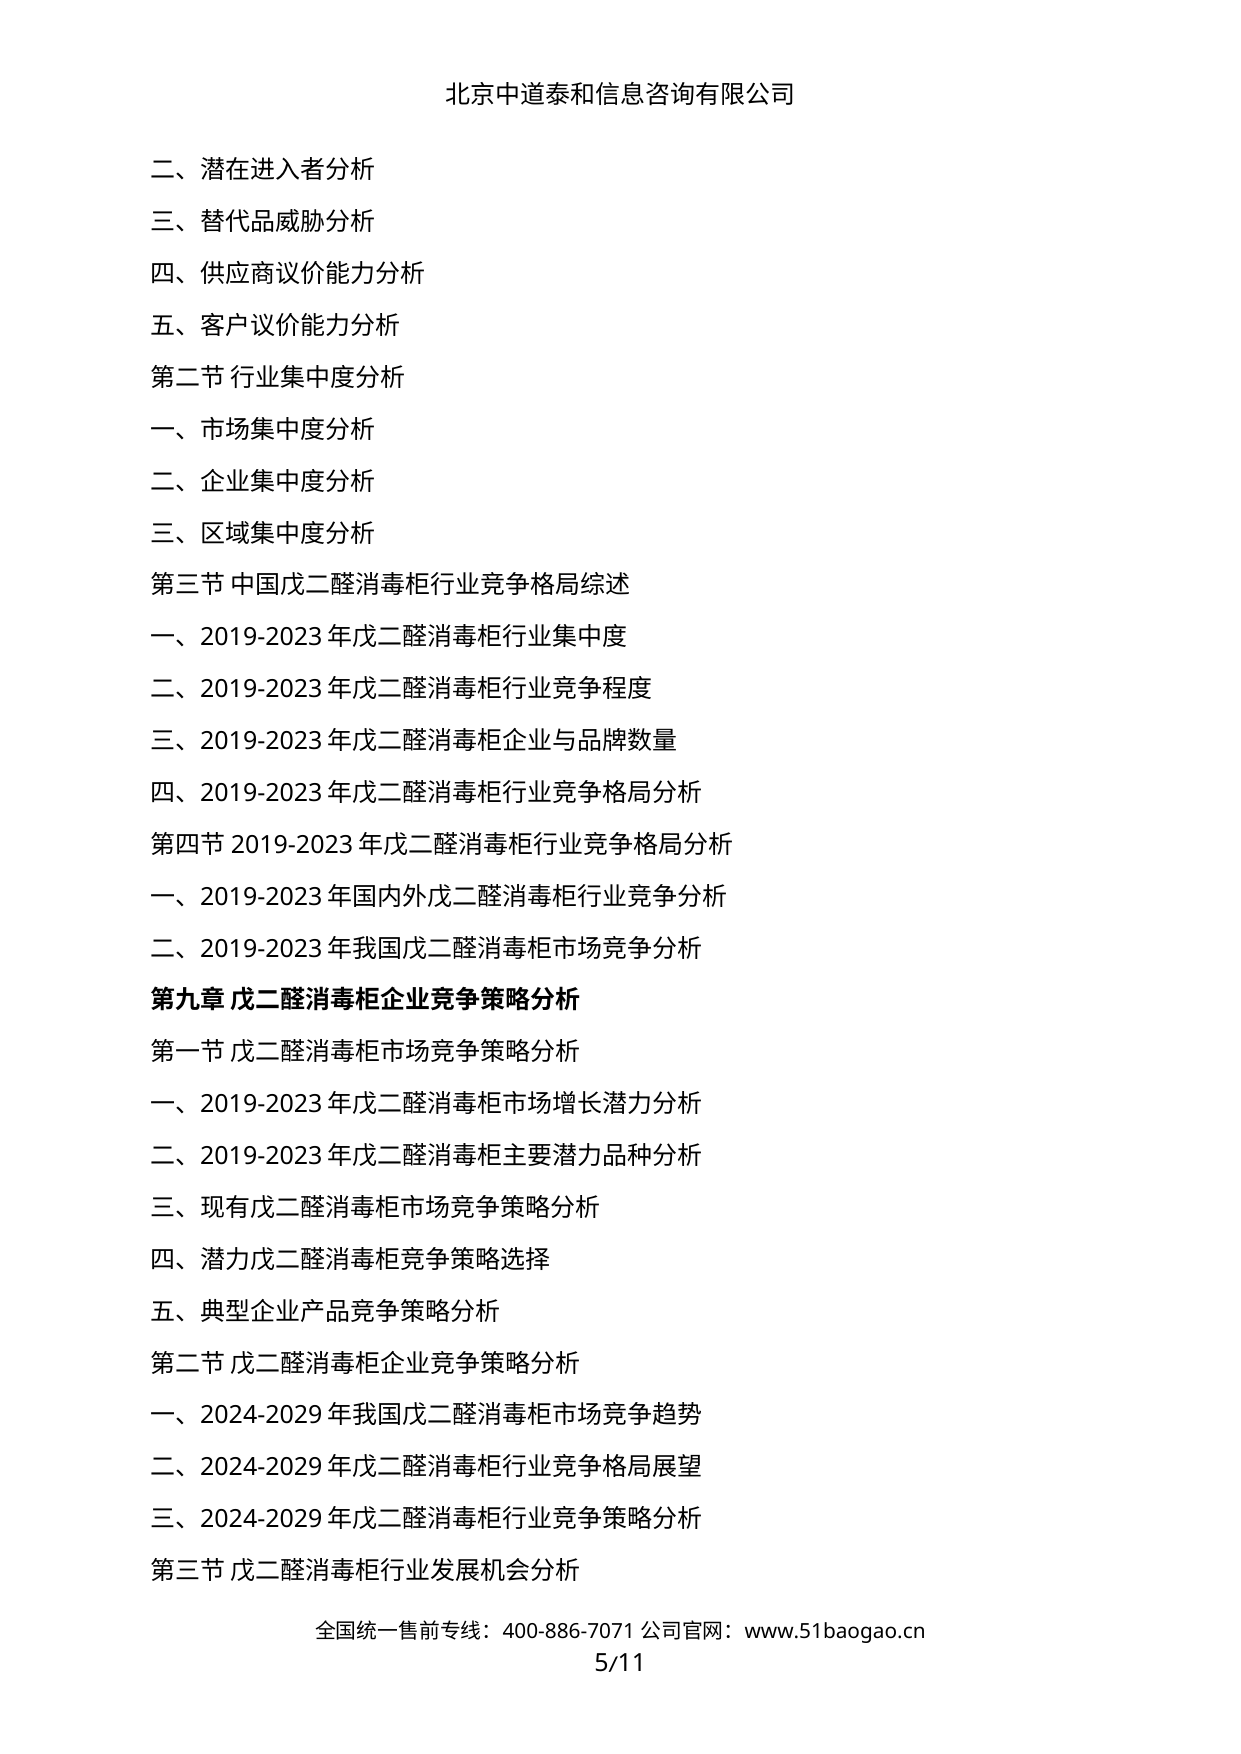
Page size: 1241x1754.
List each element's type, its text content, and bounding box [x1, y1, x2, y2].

text 一、2019-2023年戊二醛消毒柜行业集中度 [150, 617, 1090, 653]
text 四、2019-2023年戊二醛消毒柜行业竞争格局分析 [150, 772, 1090, 809]
text 二、2019-2023年我国戊二醛消毒柜市场竞争分析 [150, 928, 1090, 964]
text 第一节 戊二醛消毒柜市场竞争策略分析 [150, 1032, 1090, 1068]
text 四、潜力戊二醛消毒柜竞争策略选择 [150, 1239, 1090, 1276]
text 第九章 戊二醛消毒柜企业竞争策略分析 [150, 980, 1090, 1016]
text 三、区域集中度分析 [150, 513, 1090, 549]
text 一、2019-2023年戊二醛消毒柜市场增长潜力分析 [150, 1084, 1090, 1120]
text 一、2019-2023年国内外戊二醛消毒柜行业竞争分析 [150, 876, 1090, 912]
text 三、替代品威胁分析 [150, 202, 1090, 238]
text 二、2019-2023年戊二醛消毒柜主要潜力品种分析 [150, 1136, 1090, 1172]
text 三、现有戊二醛消毒柜市场竞争策略分析 [150, 1187, 1090, 1224]
text 二、潜在进入者分析 [150, 150, 1090, 186]
text 一、市场集中度分析 [150, 409, 1090, 446]
text 一、2024-2029年我国戊二醛消毒柜市场竞争趋势 [150, 1395, 1090, 1431]
text 第二节 戊二醛消毒柜企业竞争策略分析 [150, 1343, 1090, 1379]
text 二、企业集中度分析 [150, 461, 1090, 497]
text 二、2024-2029年戊二醛消毒柜行业竞争格局展望 [150, 1447, 1090, 1483]
text 五、典型企业产品竞争策略分析 [150, 1291, 1090, 1327]
text 第三节 戊二醛消毒柜行业发展机会分析 [150, 1551, 1090, 1587]
text 第四节 2019-2023年戊二醛消毒柜行业竞争格局分析 [150, 824, 1090, 861]
text 二、2019-2023年戊二醛消毒柜行业竞争程度 [150, 669, 1090, 705]
text 四、供应商议价能力分析 [150, 254, 1090, 290]
text 五、客户议价能力分析 [150, 306, 1090, 342]
text 第二节 行业集中度分析 [150, 357, 1090, 394]
text 三、2024-2029年戊二醛消毒柜行业竞争策略分析 [150, 1499, 1090, 1535]
text 第三节 中国戊二醛消毒柜行业竞争格局综述 [150, 565, 1090, 601]
text 三、2019-2023年戊二醛消毒柜企业与品牌数量 [150, 721, 1090, 757]
